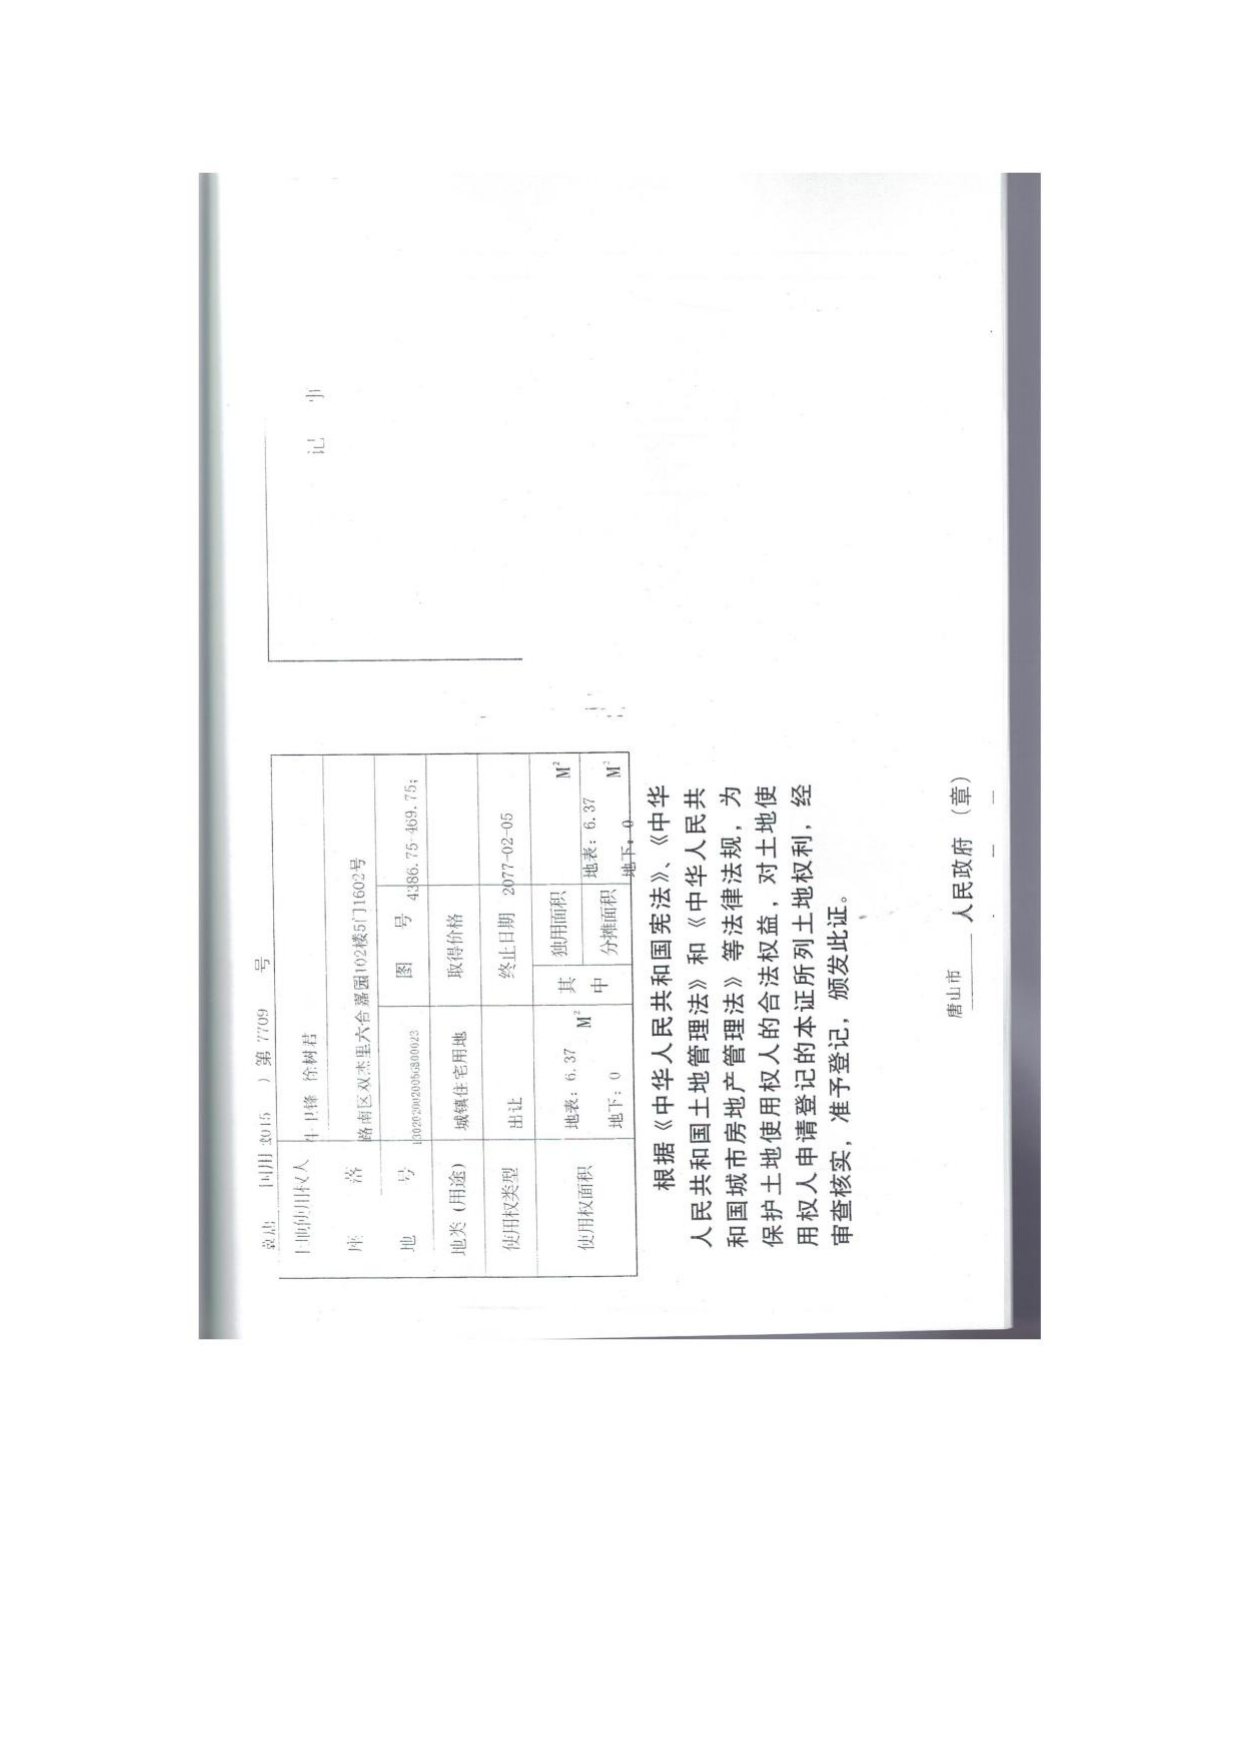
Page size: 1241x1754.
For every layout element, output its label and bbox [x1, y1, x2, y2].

picture [187, 162, 1053, 1352]
